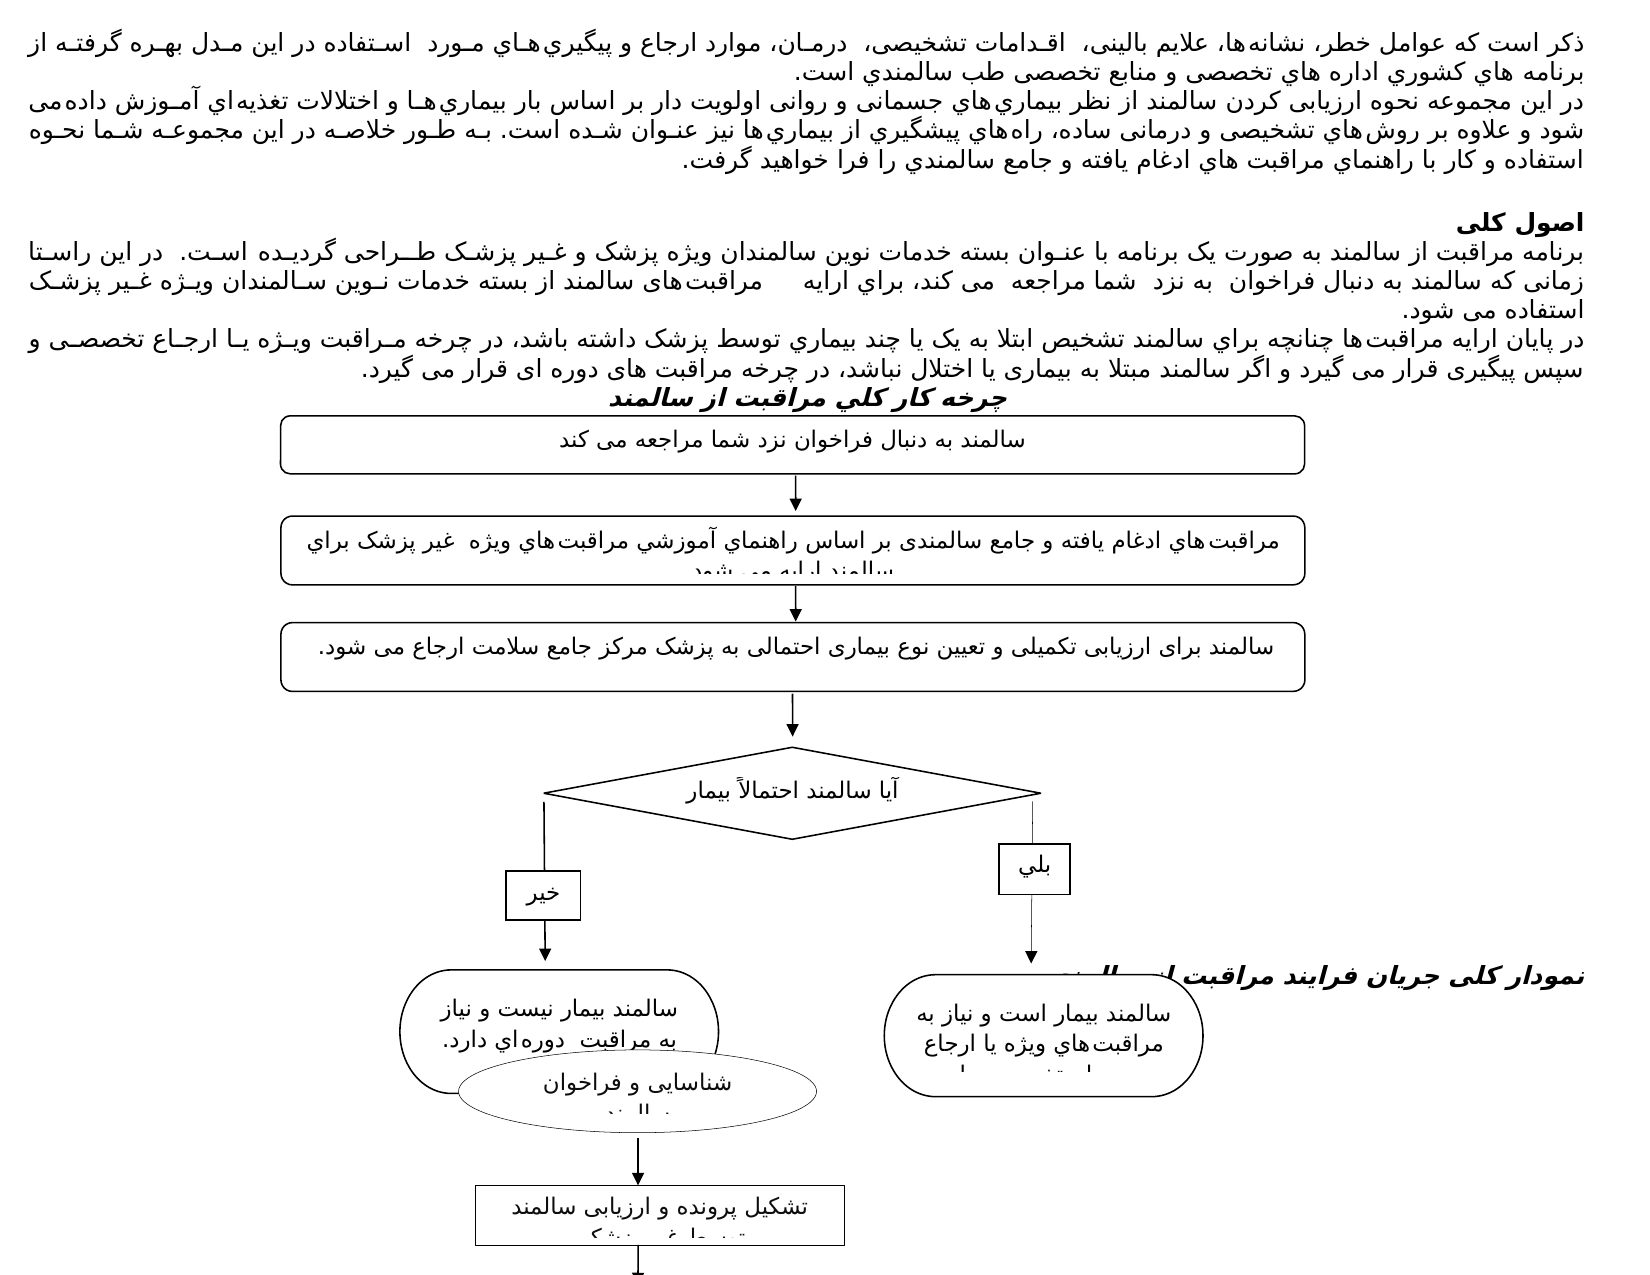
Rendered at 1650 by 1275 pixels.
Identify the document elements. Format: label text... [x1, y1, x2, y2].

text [28, 28, 1584, 86]
text برنامه مراقبت از سالمند به صورت یک برنامه با عنـوان بسته خدمات نوین سالمندان ویژه پزشک و غیر پزشک طـراحی گردیده است. در این راستا زمانی که سالمند به دنبال فراخوان به نزد شما مراجعه می کند، براي ارایه مراقبت های سالمند از بسته خدمات نوین سالمندان ویژه غیر پزشک استفاده می شود. [28, 237, 1584, 325]
text اصول کلی [28, 208, 1584, 237]
text چرخه كار كلي مراقبت از سالمند [28, 383, 1584, 412]
text نمودار کلی جریان فرایند مراقبت از سالمند [28, 961, 1584, 990]
text در این مجموعه نحوه ارزیابی کردن سالمند از نظر بیماري هاي جسمانی و روانی اولویت دار بر اساس بار بیماري ها و اختلالات تغذیه اي آموزش داده می شود و علاوه بر روش هاي تشخیصی و درمانی ساده، راه هاي پیشگیري از بیماري ها نیز عنوان شده است. به طور خلاصه در این مجموعه شما نحوه استفاده و کار با راهنماي مراقبت هاي ادغام یافته و جامع سالمندي را فرا خواهید گرفت. [28, 86, 1584, 174]
text در پایان ارایه مراقبت ها چنانچه براي سالمند تشخیص ابتلا به یک یا چند بیماري توسط پزشک داشته باشد، در چرخه مراقبت ویژه یا ارجاع تخصصی و سپس پیگیری قرار می گیرد و اگر سالمند مبتلا به بیماری یا اختلال نباشد، در چرخه مراقبت های دوره ای قرار می گیرد. [28, 325, 1584, 383]
